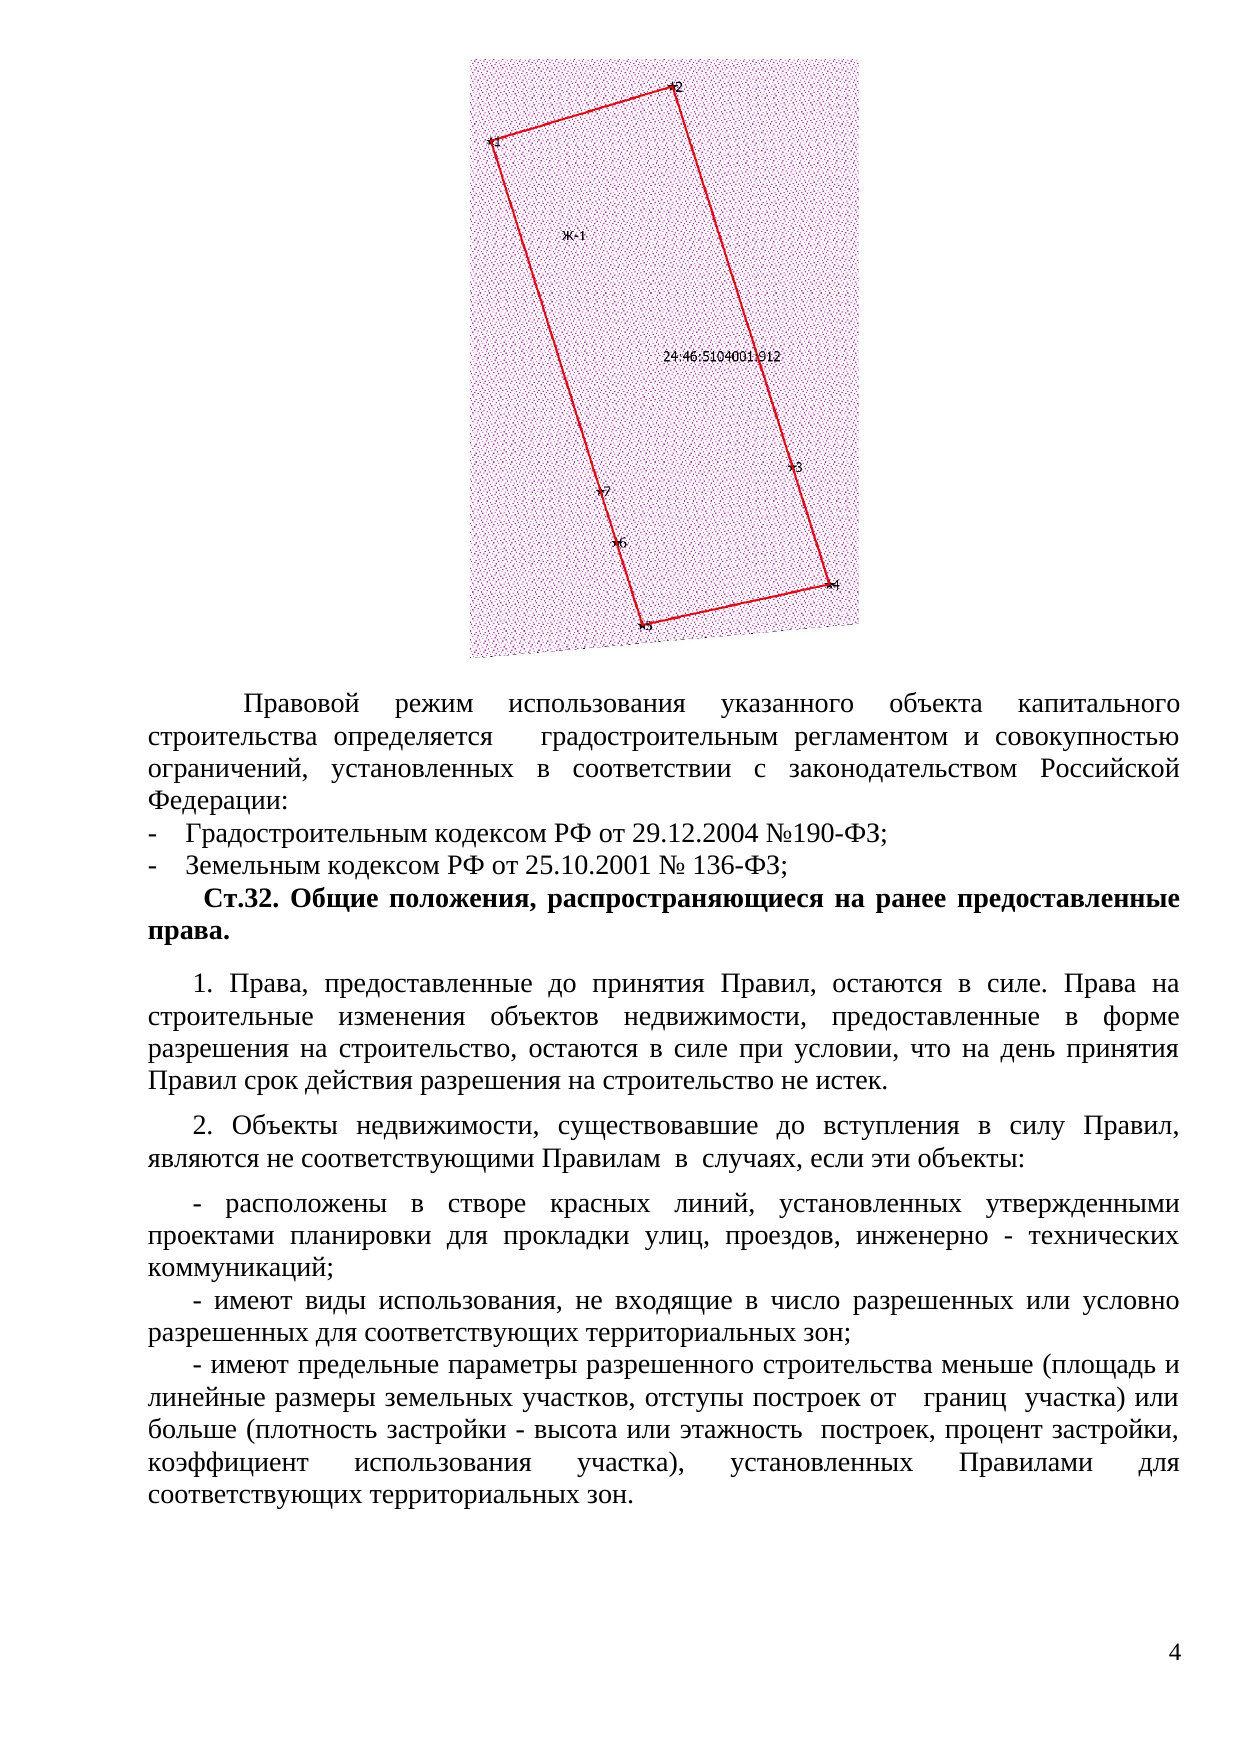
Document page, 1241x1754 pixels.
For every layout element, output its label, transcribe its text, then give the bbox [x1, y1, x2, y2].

subtitle Ст.32. Общие положения, распространяющиеся на ранее предоставленные права. [148, 881, 1181, 945]
list - имеют виды использования, не входящие в число разрешенных или условно разрешенных для соответствующих территориальных зон; [148, 1283, 1181, 1348]
list Земельным кодексом РФ от 25.10.2001 № 136-ФЗ; [148, 848, 1181, 881]
list - расположены в створе красных линий, установленных утвержденными проектами планировки для прокладки улиц, проездов, инженерно - технических коммуникаций; [148, 1186, 1181, 1283]
text 1. Права, предоставленные до принятия Правил, остаются в силе. Права на строительные изменения объектов недвижимости, предоставленные в форме разрешения на строительство, остаются в силе при условии, что на день принятия Правил срок действия разрешения на строительство не истек. [148, 966, 1181, 1096]
text Правовой режим использования указанного объекта капитального строительства определяется градостроительным регламентом и совокупностью ограничений, установленных в соответствии с законодательством Российской Федерации: [148, 686, 1181, 816]
text 2. Объекты недвижимости, существовавшие до вступления в силу Правил, являются не соответствующими Правилам в случаях, если эти объекты: [148, 1108, 1181, 1173]
list - имеют предельные параметры разрешенного строительства меньше (площадь и линейные размеры земельных участков, отступы построек от границ участка) или больше (плотность застройки - высота или этажность построек, процент застройки, коэффициент использования участка), установленных Правилами для соответствующих территориальных зон. [148, 1348, 1181, 1509]
picture [469, 59, 859, 658]
list Градостроительным кодексом РФ от 29.12.2004 №190-ФЗ; [148, 816, 1181, 848]
